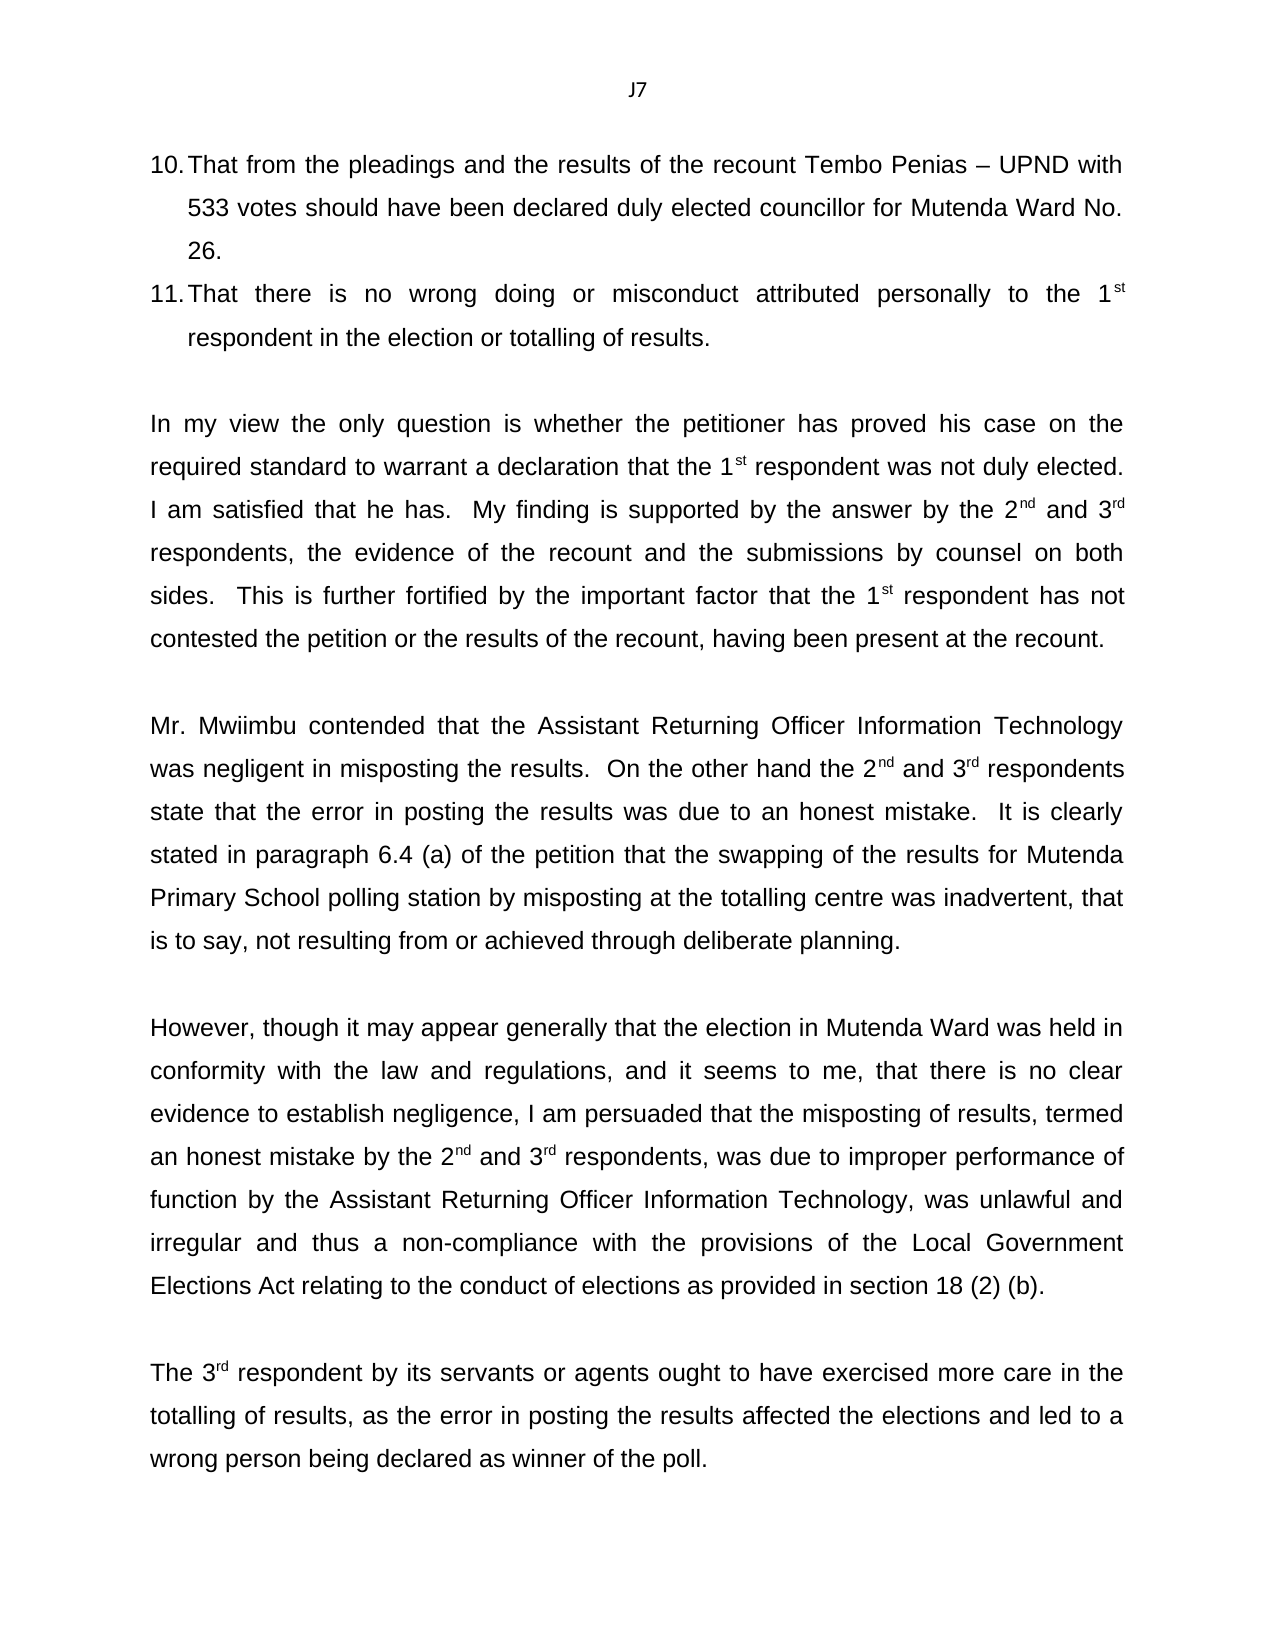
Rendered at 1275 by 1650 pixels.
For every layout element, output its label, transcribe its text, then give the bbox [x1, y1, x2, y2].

text The 3rd respondent by its servants or agents ought to have exercised more care in the totalling of results, as the error in posting the results affected the elections and led to a wrong person being declared as winner of the poll. [150, 1357, 1125, 1472]
list That from the pleadings and the results of the recount Tembo Penias – UPND with 533 votes should have been declared duly elected councillor for Mutenda Ward No. 26. [150, 150, 1125, 265]
text In my view the only question is whether the petitioner has proved his case on the required standard to warrant a declaration that the 1st respondent was not duly elected. I am satisfied that he has. My finding is supported by the answer by the 2nd and 3rd respondents, the evidence of the recount and the submissions by counsel on both sides. This is further fortified by the important factor that the 1st respondent has not contested the petition or the results of the recount, having been present at the recount. [150, 409, 1125, 653]
text Mr. Mwiimbu contended that the Assistant Returning Officer Information Technology was negligent in misposting the results. On the other hand the 2nd and 3rd respondents state that the error in posting the results was due to an honest mistake. It is clearly stated in paragraph 6.4 (a) of the petition that the swapping of the results for Mutenda Primary School polling station by misposting at the totalling centre was inadvertent, that is to say, not resulting from or achieved through deliberate planning. [150, 711, 1125, 955]
text However, though it may appear generally that the election in Mutenda Ward was held in conformity with the law and regulations, and it seems to me, that there is no clear evidence to establish negligence, I am persuaded that the misposting of results, termed an honest mistake by the 2nd and 3rd respondents, was due to improper performance of function by the Assistant Returning Officer Information Technology, was unlawful and irregular and thus a non-compliance with the provisions of the Local Government Elections Act relating to the conduct of elections as provided in section 18 (2) (b). [150, 1012, 1125, 1300]
list That there is no wrong doing or misconduct attributed personally to the 1st respondent in the election or totalling of results. [150, 279, 1125, 351]
